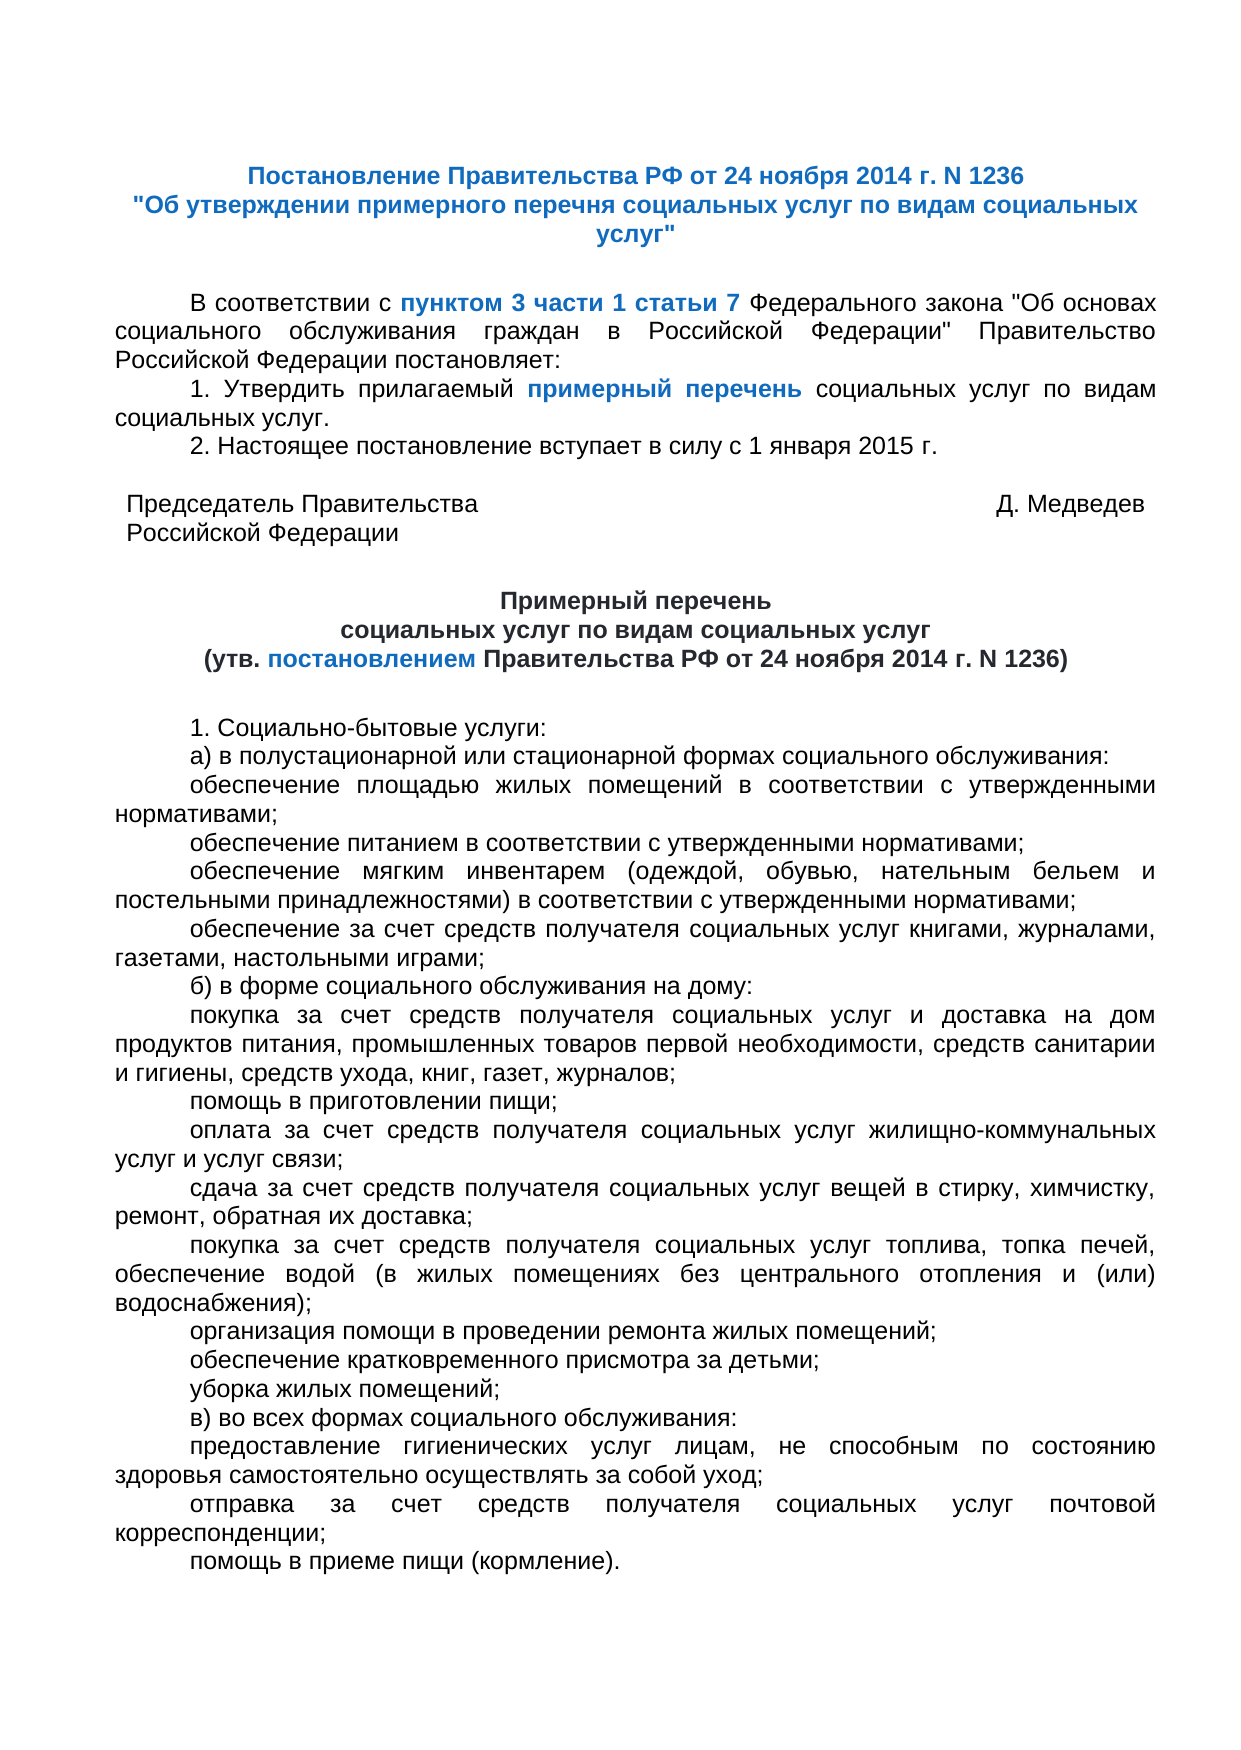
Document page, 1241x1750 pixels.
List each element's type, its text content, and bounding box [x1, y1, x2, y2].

text обеспечение кратковременного присмотра за детьми; [114, 1345, 1157, 1374]
text обеспечение за счет средств получателя социальных услуг книгами, журналами, газетами, настольными играми; [114, 914, 1157, 971]
subtitle Примерный перечень социальных услуг по видам социальных услуг (утв. постановлением Правительства РФ от 24 ноября 2014 г. N 1236) [114, 586, 1157, 672]
table_header Д. Медведев [809, 489, 1156, 546]
text 2. Настоящее постановление вступает в силу с 1 января 2015 г. [114, 431, 1157, 460]
text организация помощи в проведении ремонта жилых помещений; [114, 1316, 1157, 1345]
text 1. Социально-бытовые услуги: [114, 712, 1157, 741]
text помощь в приеме пищи (кормление). [114, 1546, 1157, 1575]
text сдача за счет средств получателя социальных услуг вещей в стирку, химчистку, ремонт, обратная их доставка; [114, 1172, 1157, 1230]
text 1. Утвердить прилагаемый примерный перечень социальных услуг по видам социальных услуг. [114, 374, 1157, 431]
text уборка жилых помещений; [114, 1374, 1157, 1402]
subtitle Постановление Правительства РФ от 24 ноября 2014 г. N 1236 "Об утверждении примерного перечня социальных услуг по видам социальных услуг" [114, 161, 1157, 247]
text в) во всех формах социального обслуживания: [114, 1402, 1157, 1431]
text отправка за счет средств получателя социальных услуг почтовой корреспонденции; [114, 1489, 1157, 1546]
text обеспечение мягким инвентарем (одеждой, обувью, нательным бельем и постельными принадлежностями) в соответствии с утвержденными нормативами; [114, 856, 1157, 914]
table_header Председатель Правительства Российской Федерации [115, 489, 809, 546]
text предоставление гигиенических услуг лицам, не способным по состоянию здоровья самостоятельно осуществлять за собой уход; [114, 1431, 1157, 1489]
text помощь в приготовлении пищи; [114, 1086, 1157, 1115]
text обеспечение площадью жилых помещений в соответствии с утвержденными нормативами; [114, 770, 1157, 827]
text обеспечение питанием в соответствии с утвержденными нормативами; [114, 827, 1157, 856]
text а) в полустационарной или стационарной формах социального обслуживания: [114, 741, 1157, 770]
text покупка за счет средств получателя социальных услуг и доставка на дом продуктов питания, промышленных товаров первой необходимости, средств санитарии и гигиены, средств ухода, книг, газет, журналов; [114, 1000, 1157, 1086]
text В соответствии с пунктом 3 части 1 статьи 7 Федерального закона "Об основах социального обслуживания граждан в Российской Федерации" Правительство Российской Федерации постановляет: [114, 287, 1157, 374]
text б) в форме социального обслуживания на дому: [114, 971, 1157, 1000]
text покупка за счет средств получателя социальных услуг топлива, топка печей, обеспечение водой (в жилых помещениях без центрального отопления и (или) водоснабжения); [114, 1230, 1157, 1316]
text оплата за счет средств получателя социальных услуг жилищно-коммунальных услуг и услуг связи; [114, 1115, 1157, 1172]
